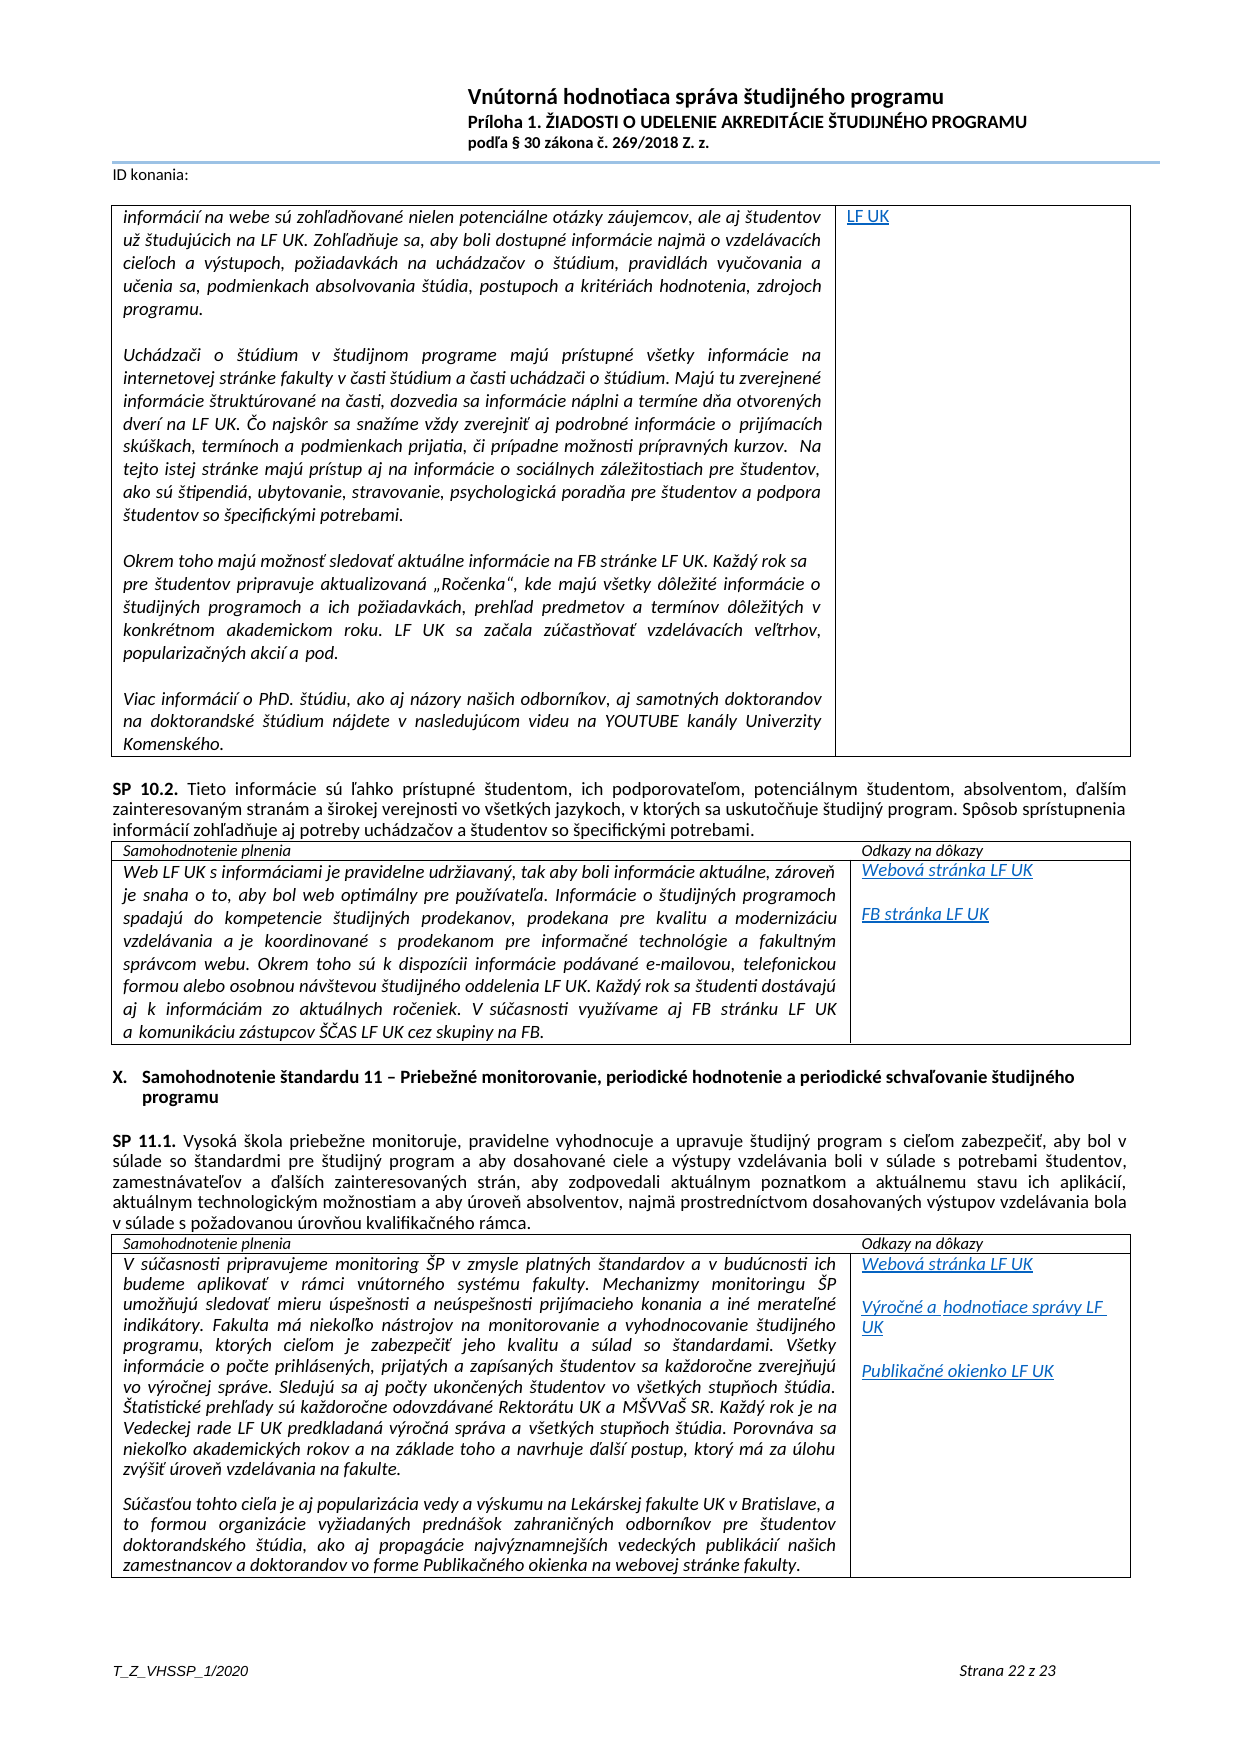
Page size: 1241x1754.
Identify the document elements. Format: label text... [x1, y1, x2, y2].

table_header Odkazy na dôkazy [850, 842, 1130, 859]
table_header Samohodnotenie plnenia [112, 842, 850, 859]
text SP 10.2. Tieto informácie sú ľahko prístupné študentom, ich podporovateľom, potenciálnym študentom, absolventom, ďalším zainteresovaným stranám a širokej verejnosti vo všetkých jazykoch, v ktorých sa uskutočňuje študijný program. Spôsob sprístupnenia informácií zohľadňuje aj potreby uchádzačov a študentov so špecifickými potrebami. [112, 779, 1128, 841]
table_header Samohodnotenie plnenia [112, 1235, 850, 1253]
text SP 11.1. Vysoká škola priebežne monitoruje, pravidelne vyhodnocuje a upravuje študijný program s cieľom zabezpečiť, aby bol v súlade so štandardmi pre študijný program a aby dosahované ciele a výstupy vzdelávania boli v súlade s potrebami študentov, zamestnávateľov a ďalších zainteresovaných strán, aby zodpovedali aktuálnym poznatkom a aktuálnemu stavu ich aplikácií, aktuálnym technologickým možnostiam a aby úroveň absolventov, najmä prostredníctvom dosahovaných výstupov vzdelávania bola v súlade s požadovanou úrovňou kvalifikačného rámca. [112, 1131, 1128, 1234]
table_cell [112, 206, 835, 756]
table_header Odkazy na dôkazy [850, 1235, 1130, 1253]
table_cell Webová stránka LF UK FB stránka LF UK [851, 861, 1130, 1043]
table_cell Web LF UK s informáciami je pravidelne udržiavaný, tak aby boli informácie aktuálne, zároveň je snaha o to, aby bol web optimálny pre používateľa. Informácie o študijných programoch spadajú do kompetencie študijných prodekanov, prodekana pre kvalitu a modernizáciu vzdelávania a je koordinované s prodekanom pre informačné technológie a fakultným správcom webu. Okrem toho sú k dispozícii informácie podávané e-mailovou, telefonickou formou alebo osobnou návštevou študijného oddelenia LF UK. Každý rok sa študenti dostávajú aj k informáciám zo aktuálnych ročeniek. V súčasnosti využívame aj FB stránku LF UK a komunikáciu zástupcov ŠČAS LF UK cez skupiny na FB. [112, 861, 850, 1043]
list Samohodnotenie štandardu 11 – Priebežné monitorovanie, periodické hodnotenie a periodické schvaľovanie študijného programu [112, 1067, 1128, 1108]
table_cell V súčasnosti pripravujeme monitoring ŠP v zmysle platných štandardov a v budúcnosti ich budeme aplikovať v rámci vnútorného systému fakulty. Mechanizmy monitoringu ŠP umožňujú sledovať mieru úspešnosti a neúspešnosti prijímacieho konania a iné merateľné indikátory. Fakulta má niekoľko nástrojov na monitorovanie a vyhodnocovanie študijného programu, ktorých cieľom je zabezpečiť jeho kvalitu a súlad so štandardami. Všetky informácie o počte prihlásených, prijatých a zapísaných študentov sa každoročne zverejňujú vo výročnej správe. Sledujú sa aj počty ukončených študentov vo všetkých stupňoch štúdia. Štatistické prehľady sú každoročne odovzdávané Rektorátu UK a MŠVVaŠ SR. Každý rok je na Vedeckej rade LF UK predkladaná výročná správa a všetkých stupňoch štúdia. Porovnáva sa niekoľko akademických rokov a na základe toho a navrhuje ďalší postup, ktorý má za úlohu zvýšiť úroveň vzdelávania na fakulte. Súčasťou tohto cieľa je aj popularizácia vedy a výskumu na Lekárskej fakulte UK v Bratislave, a to formou organizácie vyžiadaných prednášok zahraničných odborníkov pre študentov doktorandského štúdia, ako aj propagácie najvýznamnejších vedeckých publikácií našich zamestnancov a doktorandov vo forme Publikačného okienka na webovej stránke fakulty. [112, 1254, 850, 1577]
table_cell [836, 206, 1130, 756]
table_cell Webová stránka LF UK Výročné a hodnotiace správy LF UK Publikačné okienko LF UK [851, 1254, 1130, 1577]
